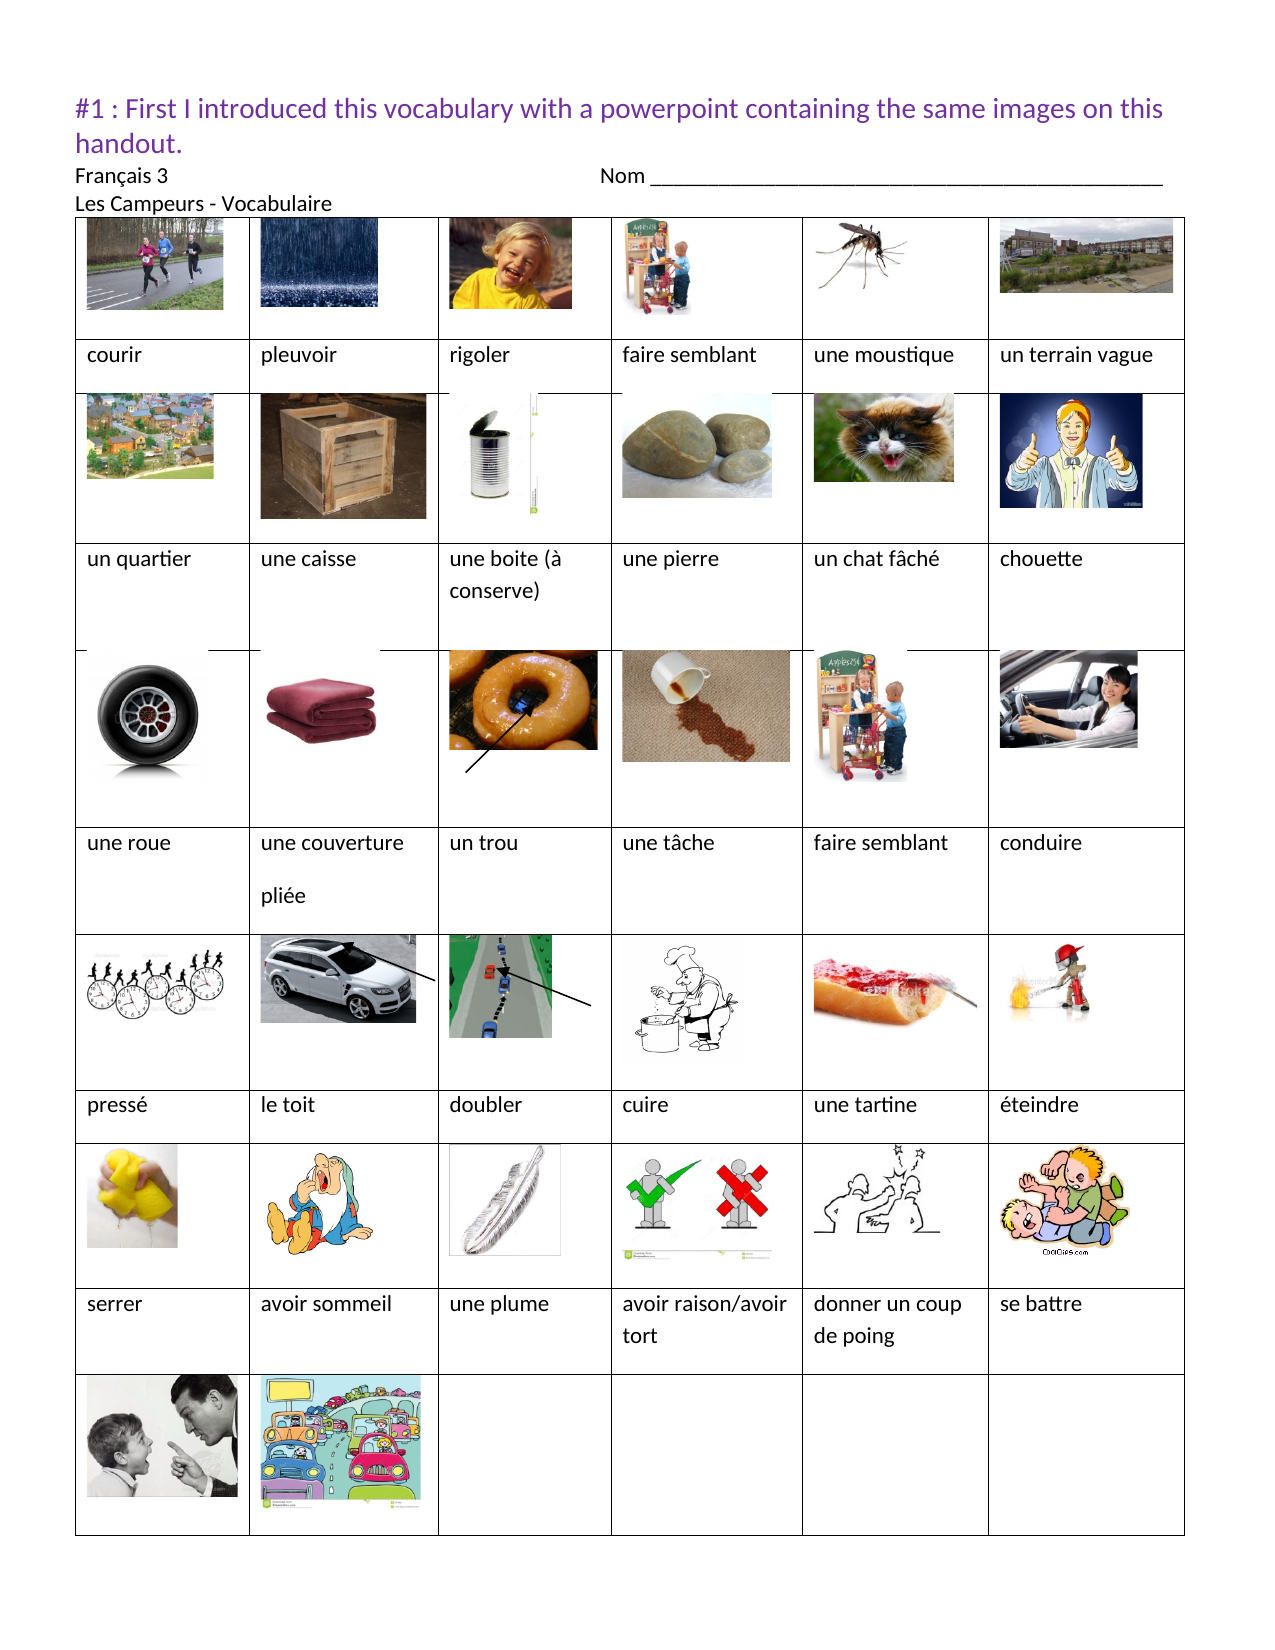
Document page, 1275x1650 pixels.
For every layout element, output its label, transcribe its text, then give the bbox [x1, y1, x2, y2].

table_cell un chat fâché [803, 544, 988, 650]
picture [999, 650, 1138, 748]
picture [622, 935, 746, 1065]
table_cell [250, 1144, 438, 1288]
table_cell [803, 394, 988, 543]
table_cell [803, 651, 988, 827]
table_cell une tâche [612, 828, 802, 934]
table_cell [250, 1375, 438, 1534]
table_cell [250, 394, 438, 543]
table_cell [989, 394, 1184, 543]
picture [622, 218, 691, 315]
text #1 : First I introduced this vocabulary with a powerpoint containing the same images on this handout. [75, 90, 1185, 161]
table_cell cuire [612, 1091, 802, 1143]
picture [260, 218, 378, 307]
table_cell [439, 651, 611, 827]
table_cell [76, 394, 249, 543]
table_cell une tartine [803, 1091, 988, 1143]
table_cell une caisse [250, 544, 438, 650]
table_cell rigoler [439, 340, 611, 393]
picture [449, 935, 552, 1038]
picture [622, 393, 772, 498]
picture [813, 935, 978, 1045]
table_cell avoir raison/avoir tort [612, 1289, 802, 1374]
picture [999, 393, 1143, 508]
table_cell [439, 1375, 611, 1534]
table_header [250, 218, 438, 339]
table_cell [803, 1375, 988, 1534]
picture [86, 650, 209, 784]
table_cell [612, 394, 802, 543]
table_cell [439, 935, 611, 1089]
table_cell [76, 1144, 249, 1288]
picture [449, 650, 598, 750]
table_cell avoir sommeil [250, 1289, 438, 1374]
table_cell pleuvoir [250, 340, 438, 393]
picture [813, 393, 954, 482]
picture [260, 650, 381, 771]
table_cell [803, 1144, 988, 1288]
table_cell le toit [250, 1091, 438, 1143]
table_cell faire semblant [612, 340, 802, 393]
picture [813, 1144, 941, 1233]
table_header [612, 218, 802, 339]
table_cell une boite (à conserve) [439, 544, 611, 650]
table_cell un trou [439, 828, 611, 934]
table_cell [250, 651, 438, 827]
picture [86, 218, 224, 310]
table_cell [803, 935, 988, 1089]
table_cell [439, 1144, 611, 1288]
text Français 3 Nom _____________________________________________ [75, 161, 1185, 189]
table_cell [989, 1144, 1184, 1288]
table_cell serrer [76, 1289, 249, 1374]
picture [449, 1144, 561, 1256]
table_cell une roue [76, 828, 249, 934]
table_cell se battre [989, 1289, 1184, 1374]
picture [260, 935, 417, 1023]
table_cell chouette [989, 544, 1184, 650]
picture [449, 218, 572, 309]
table_cell donner un coup de poing [803, 1289, 988, 1374]
table_cell une pierre [612, 544, 802, 650]
picture [813, 650, 908, 782]
table_cell [76, 935, 249, 1089]
table_cell une couverture pliée [250, 828, 438, 934]
picture [999, 1144, 1130, 1255]
table_cell une plume [439, 1289, 611, 1374]
table_header [76, 218, 249, 339]
text Les Campeurs - Vocabulaire [75, 189, 1185, 217]
picture [260, 393, 427, 519]
table_cell [76, 651, 249, 827]
picture [999, 218, 1174, 293]
table_cell [439, 394, 611, 543]
table_cell pressé [76, 1091, 249, 1143]
table_cell [989, 935, 1184, 1089]
table_cell doubler [439, 1091, 611, 1143]
picture [622, 650, 790, 762]
table_header [803, 218, 988, 339]
picture [260, 1375, 421, 1510]
table_cell [989, 651, 1184, 827]
picture [86, 935, 224, 1029]
table_cell [989, 1375, 1184, 1534]
table_cell un quartier [76, 544, 249, 650]
table_cell une moustique [803, 340, 988, 393]
table_cell [612, 1375, 802, 1534]
picture [449, 393, 539, 515]
table_cell [250, 935, 438, 1089]
table_cell un terrain vague [989, 340, 1184, 393]
table_cell faire semblant [803, 828, 988, 934]
table_header [989, 218, 1184, 339]
table_cell conduire [989, 828, 1184, 934]
picture [622, 1144, 772, 1261]
picture [86, 393, 214, 479]
picture [86, 1375, 238, 1497]
table_cell éteindre [989, 1091, 1184, 1143]
picture [86, 1144, 178, 1248]
table_cell courir [76, 340, 249, 393]
table_header [439, 218, 611, 339]
table_cell [76, 1375, 249, 1534]
picture [260, 1144, 380, 1264]
table_cell [612, 651, 802, 827]
table_cell [612, 1144, 802, 1288]
table_cell [612, 935, 802, 1089]
picture [813, 218, 908, 293]
picture [999, 935, 1094, 1029]
